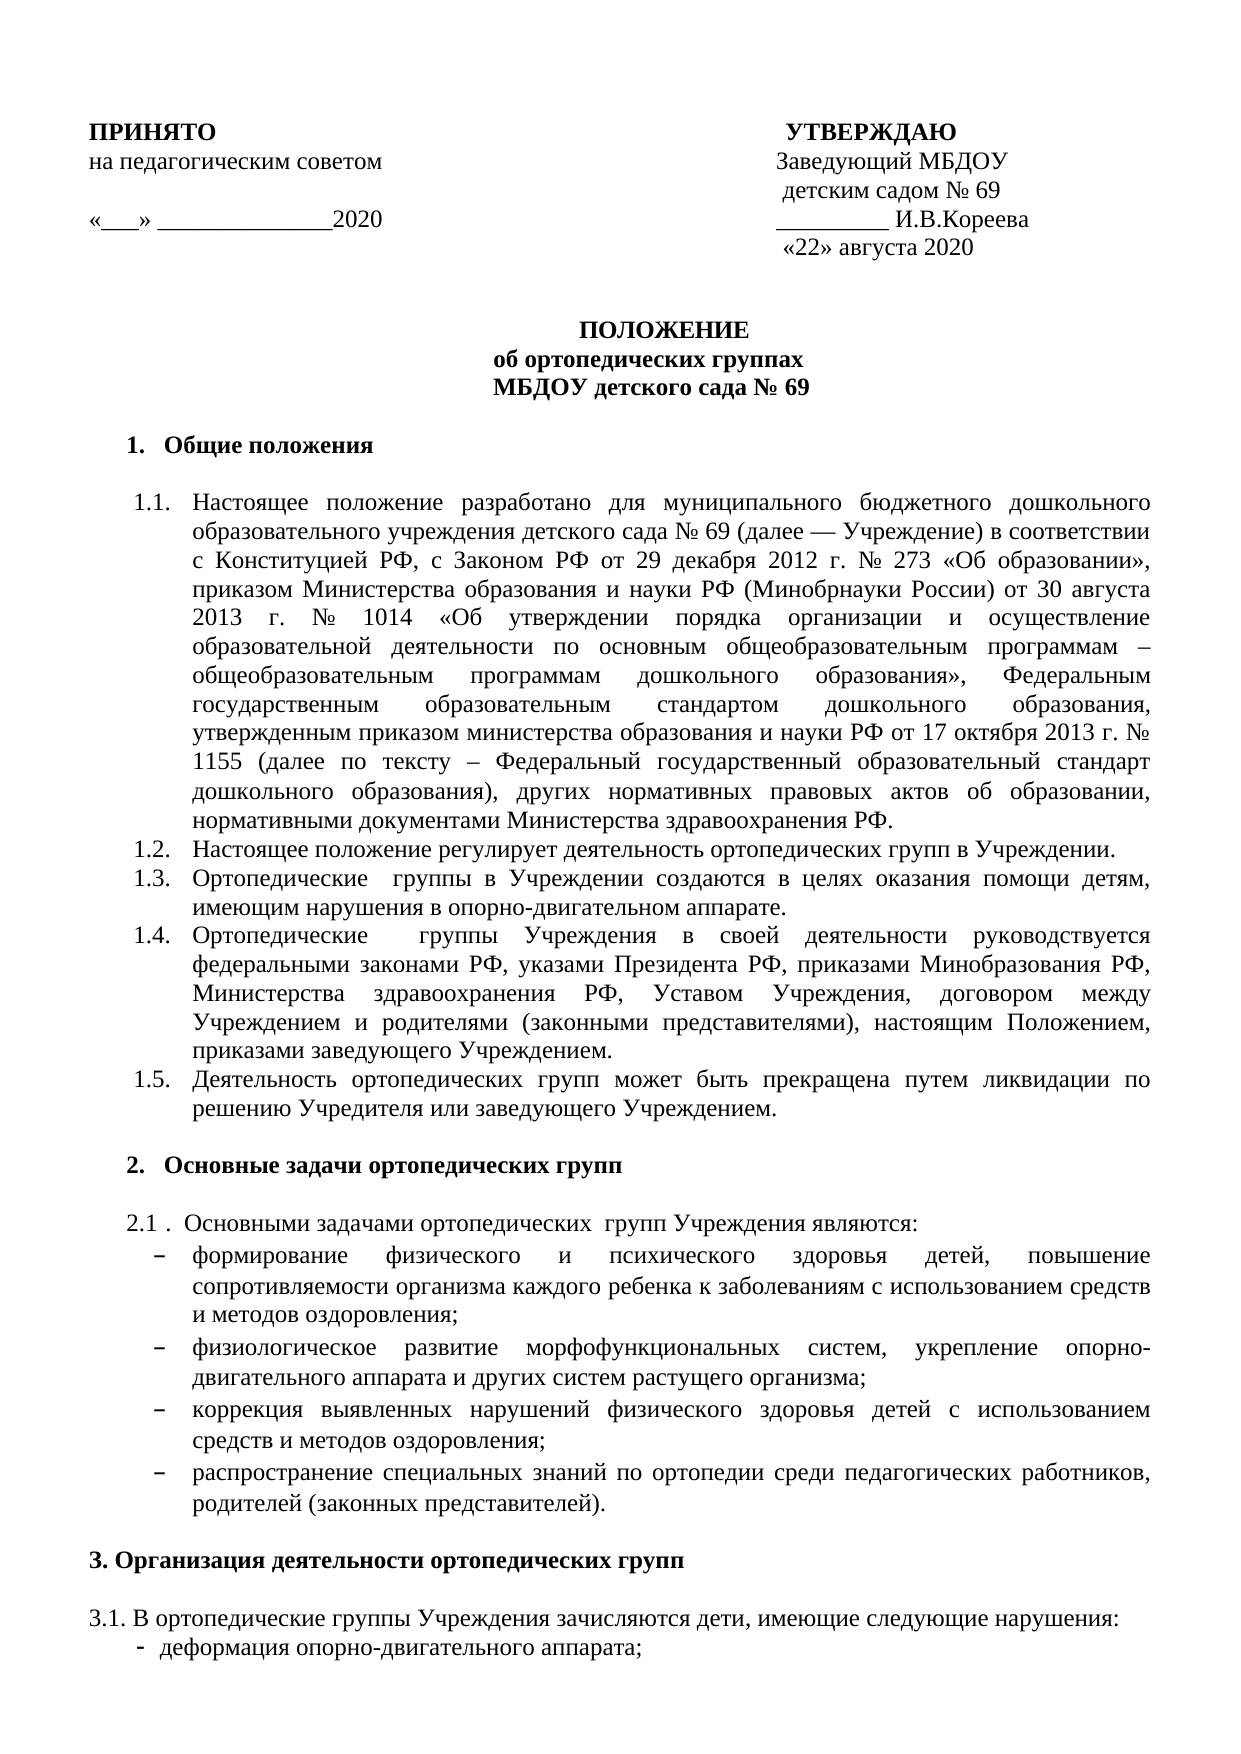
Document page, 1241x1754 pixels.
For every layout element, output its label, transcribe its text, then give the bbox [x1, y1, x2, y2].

list Настоящее положение разработано для муниципального бюджетного дошкольного образовательного учреждения детского сада № 69 (далее — Учреждение) в соответствии с Конституцией РФ, с Законом РФ от 29 декабря 2012 г. № 273 «Об образовании», приказом Министерства образования и науки РФ (Минобрнауки России) от 30 августа 2013 г. № 1014 «Об утверждении порядка организации и осуществление образовательной деятельности по основным общеобразовательным программам – общеобразовательным программам дошкольного образования», Федеральным государственным образовательным стандартом дошкольного образования, утвержденным приказом министерства образования и науки РФ от 17 октября 2013 г. № 1155 (далее по тексту – Федеральный государственный образовательный стандарт дошкольного образования), других нормативных правовых актов об образовании, нормативными документами Министерства здравоохранения РФ. [133, 487, 1152, 834]
text ПОЛОЖЕНИЕ [89, 315, 1152, 344]
text З. Организация деятельности ортопедических групп [89, 1546, 1152, 1574]
text об ортопедических группах [89, 344, 1152, 372]
title МБДОУ детского сада № 69 [89, 372, 1152, 401]
list коррекция выявленных нарушений физического здоровья детей с использованием средств и методов оздоровления; [153, 1391, 1152, 1454]
list Ортопедические группы в Учреждении создаются в целях оказания помощи детям, имеющим нарушения в опорно-двигательном аппарате. [133, 863, 1152, 921]
list Деятельность ортопедических групп может быть прекращена путем ликвидации по решению Учредителя или заведующего Учреждением. [133, 1064, 1152, 1122]
list Общие положения [126, 430, 1152, 459]
subtitle на педагогическим советом Заведующий МБДОУ [89, 146, 1152, 175]
subtitle ПРИНЯТО УТВЕРЖДАЮ [89, 117, 1152, 146]
list Ортопедические группы Учреждения в своей деятельности руководствуется федеральными законами РФ, указами Президента РФ, приказами Минобразования РФ, Министерства здравоохранения РФ, Уставом Учреждения, договором между Учреждением и родителями (законными представителями), настоящим Положением, приказами заведующего Учреждением. [133, 921, 1152, 1064]
list формирование физического и психического здоровья детей, повышение сопротивляемости организма каждого ребенка к заболеваниям с использованием средств и методов оздоровления; [153, 1237, 1152, 1328]
text 3.1. В ортопедические группы Учреждения зачисляются дети, имеющие следующие нарушения: [89, 1603, 1152, 1632]
list Настоящее положение регулирует деятельность ортопедических групп в Учреждении. [133, 834, 1152, 863]
text «___» ______________2020 _________ И.В.Кореева [89, 204, 1152, 232]
list Основные задачи ортопедических групп [126, 1151, 1152, 1179]
list . Основными задачами ортопедических групп Учреждения являются: [126, 1208, 1152, 1237]
list физиологическое развитие морфофункциональных систем, укрепление опорно-двигательного аппарата и других систем растущего организма; [153, 1328, 1152, 1391]
text «22» августа 2020 [89, 232, 1152, 261]
list распространение специальных знаний по ортопедии среди педагогических работников, родителей (законных представителей). [153, 1454, 1152, 1517]
list деформация опорно-двигательного аппарата; [136, 1632, 1152, 1661]
subtitle детским садом № 69 [89, 175, 1152, 204]
